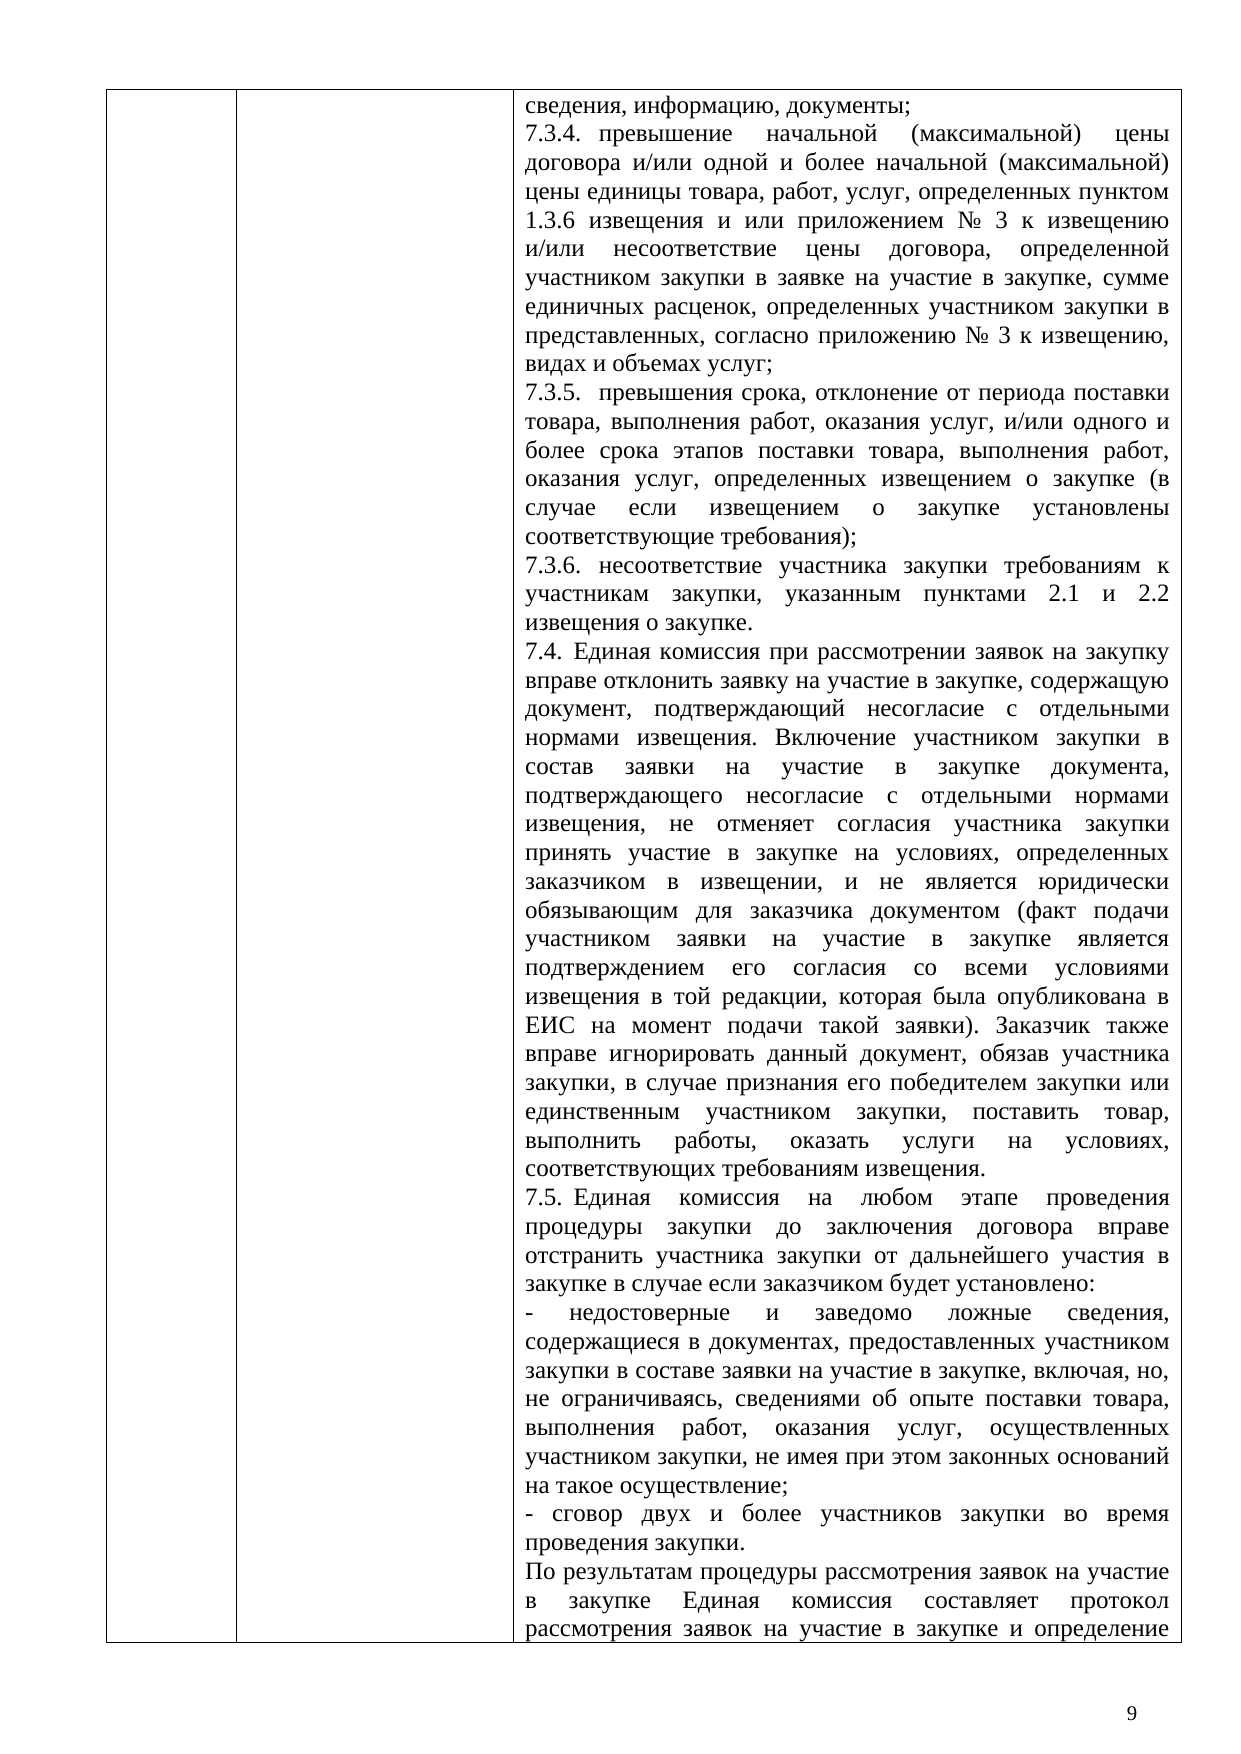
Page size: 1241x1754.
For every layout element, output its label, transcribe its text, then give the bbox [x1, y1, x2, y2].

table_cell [237, 90, 513, 1642]
table_cell 7 [107, 90, 236, 1642]
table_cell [514, 90, 1181, 1642]
